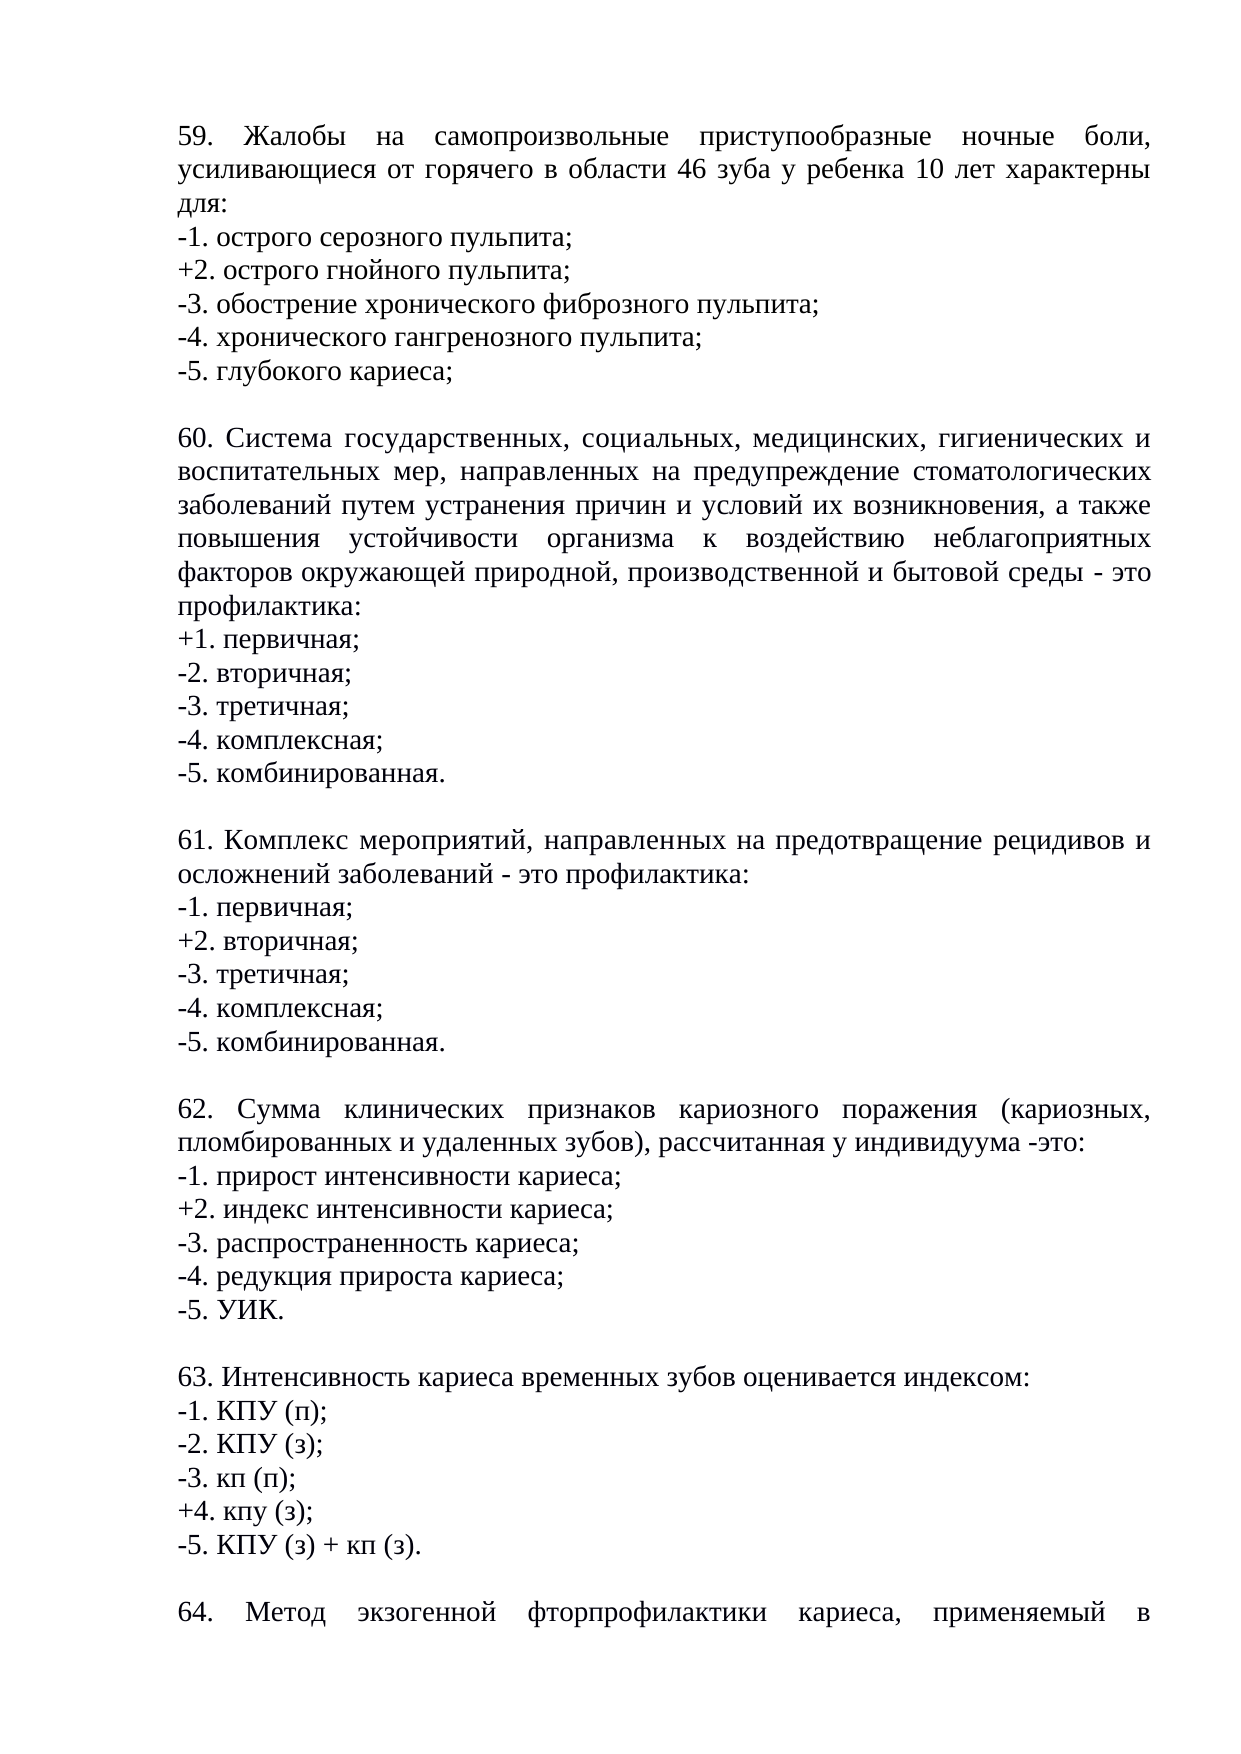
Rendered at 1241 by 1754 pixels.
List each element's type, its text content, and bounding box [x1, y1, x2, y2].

text -5. комбинированная. [177, 755, 1152, 789]
text -3. третичная; [177, 688, 1152, 722]
text 61. Комплекс мероприятий, направленных на предотвращение рецидивов и осложнений заболеваний - это профилактика: [177, 822, 1152, 889]
text 59. Жалобы на самопроизвольные приступообразные ночные боли, усиливающиеся от горячего в области 46 зуба у ребенка 10 лет характерны для: [177, 118, 1152, 219]
text +2. острого гнойного пульпита; [177, 252, 1152, 286]
text -1. первичная; [177, 889, 1152, 923]
text -1. острого серозного пульпита; [177, 219, 1152, 252]
text +1. первичная; [177, 621, 1152, 655]
text -2. вторичная; [177, 655, 1152, 688]
text -3. обострение хронического фиброзного пульпита; [177, 286, 1152, 319]
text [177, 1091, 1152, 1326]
text 60. Система государственных, социальных, медицинских, гигиенических и воспитательных мер, направленных на предупреждение стоматологических заболеваний путем устранения причин и условий их возникновения, а также повышения устойчивости организма к воздействию неблагоприятных факторов окружающей природной, производственной и бытовой среды - это профилактика: [177, 420, 1152, 621]
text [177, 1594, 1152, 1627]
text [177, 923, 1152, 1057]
text -5. глубокого кариеса; [177, 353, 1152, 386]
text -4. хронического гангренозного пульпита; [177, 319, 1152, 353]
text -4. комплексная; [177, 722, 1152, 755]
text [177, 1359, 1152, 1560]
